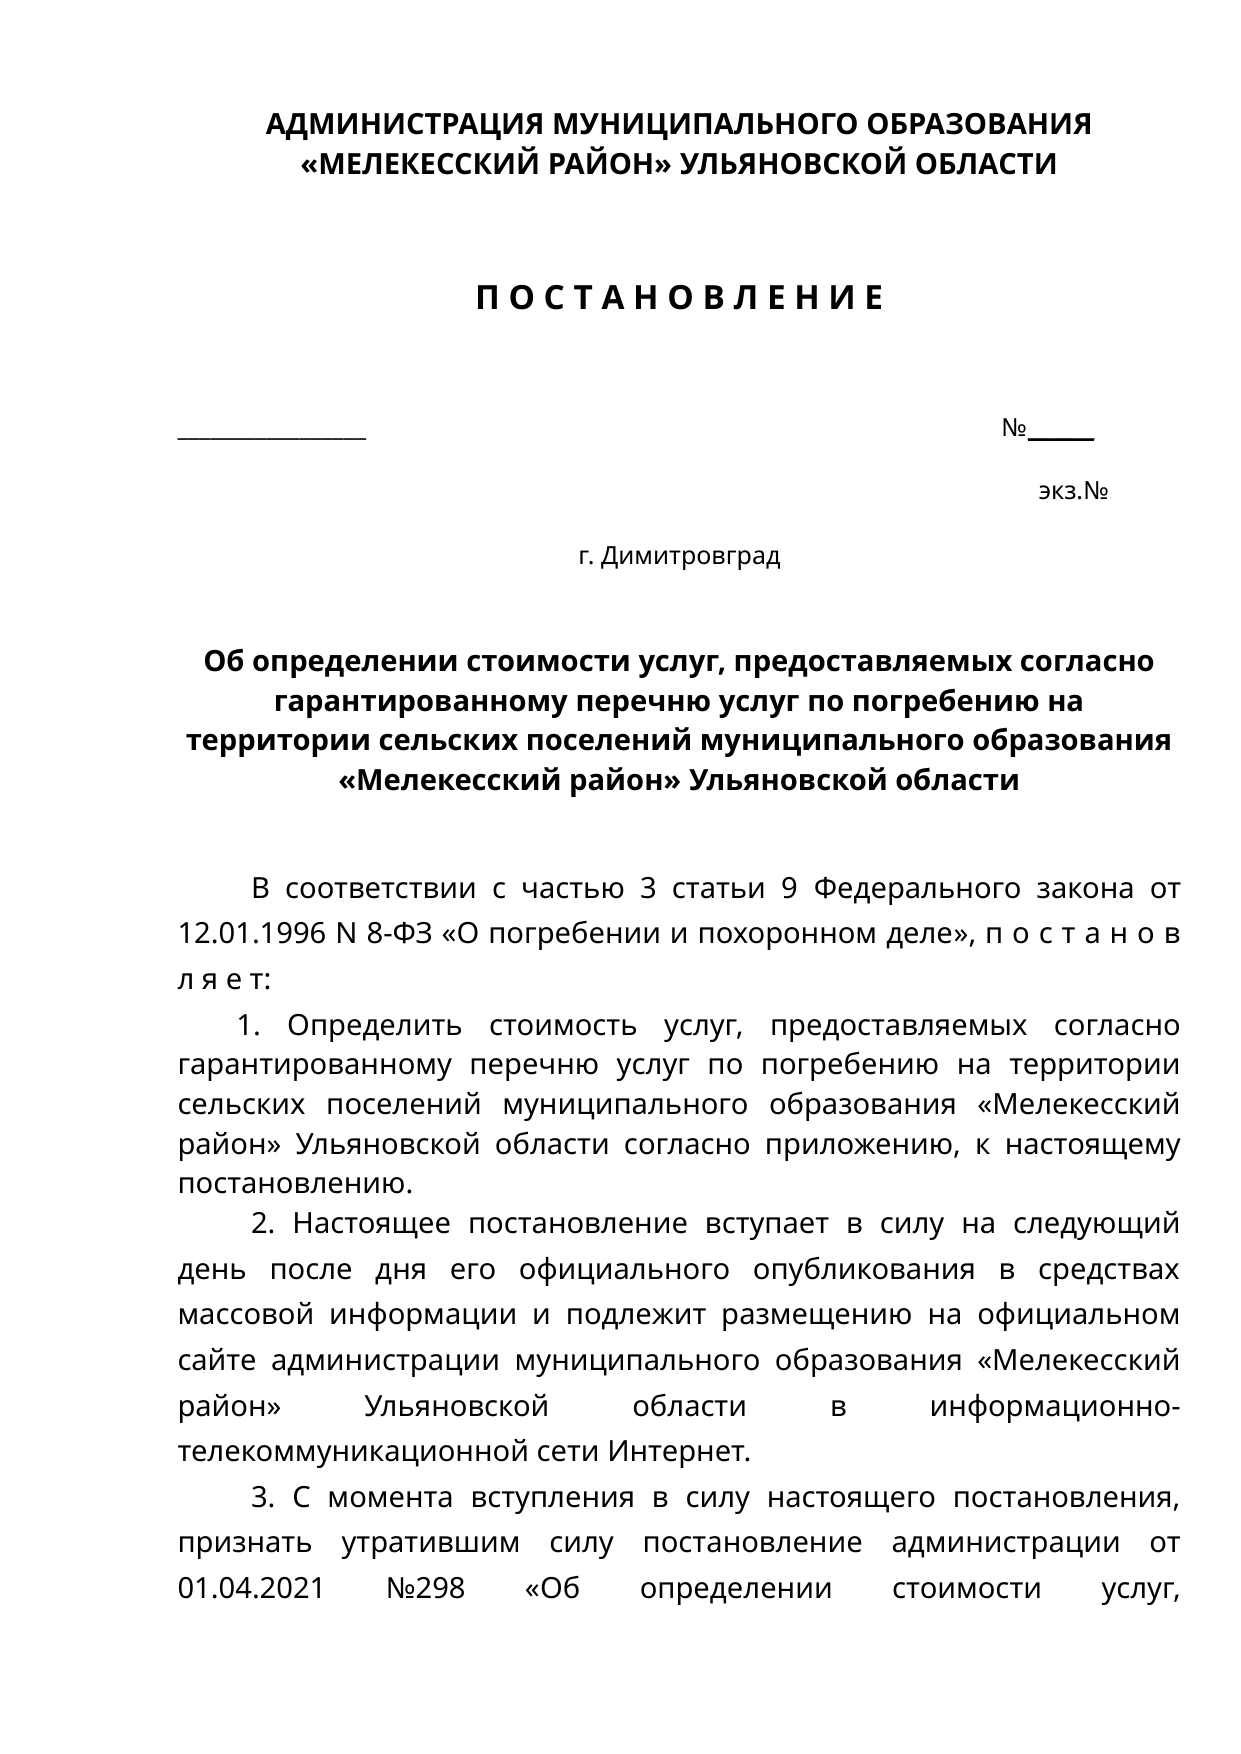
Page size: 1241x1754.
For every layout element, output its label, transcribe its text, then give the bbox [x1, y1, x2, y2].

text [177, 1476, 1181, 1607]
subtitle АДМИНИСТРАЦИЯ МУНИЦИПАЛЬНОГО ОБРАЗОВАНИЯ [177, 103, 1181, 143]
text 2. Настоящее постановление вступает в силу на следующий день после дня его официального опубликования в средствах массовой информации и подлежит размещению на официальном сайте администрации муниципального образования «Мелекесский район» Ульяновской области в информационно-телекоммуникационной сети Интернет. [177, 1202, 1181, 1470]
text г. Димитровград [177, 538, 1181, 572]
subtitle П О С Т А Н О В Л Е Н И Е [177, 274, 1181, 319]
text «МЕЛЕКЕССКИЙ РАЙОН» УЛЬЯНОВСКОЙ ОБЛАСТИ [177, 143, 1181, 183]
text В соответствии с частью 3 статьи 9 Федерального закона от 12.01.1996 N 8-ФЗ «О погребении и похоронном деле», п о с т а н о в л я е т: [177, 867, 1181, 998]
text Об определении стоимости услуг, предоставляемых согласно гарантированному перечню услуг по погребению на территории сельских поселений муниципального образования «Мелекесский район» Ульяновской области [177, 640, 1181, 799]
text _________________ №______ [177, 410, 1181, 444]
text 1. Определить стоимость услуг, предоставляемых согласно гарантированному перечню услуг по погребению на территории сельских поселений муниципального образования «Мелекесский район» Ульяновской области согласно приложению, к настоящему постановлению. [177, 1004, 1181, 1202]
text экз.№ [177, 473, 1181, 507]
